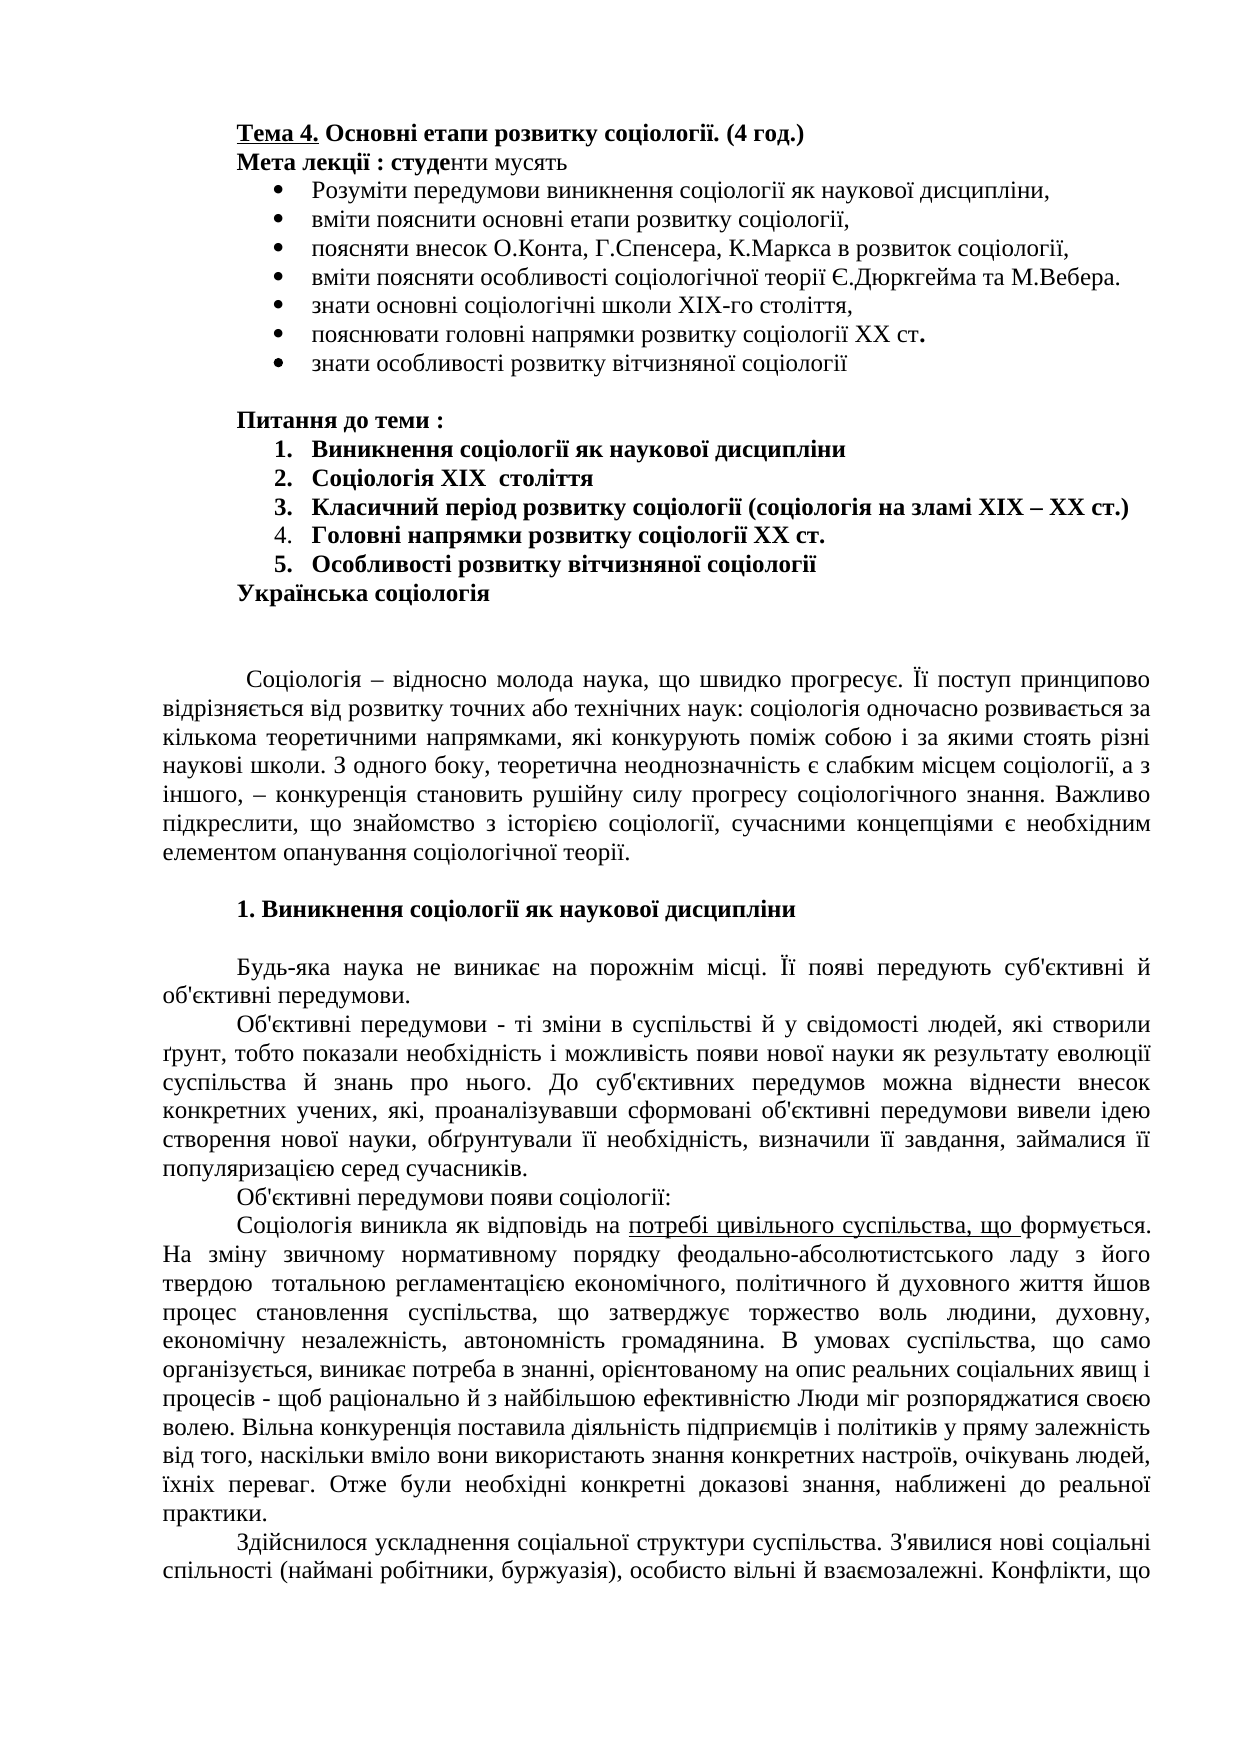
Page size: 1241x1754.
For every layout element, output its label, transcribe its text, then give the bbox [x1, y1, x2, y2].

list пояснювати головні напрямки розвитку соціології XX ст. [274, 319, 1152, 348]
list знати основні соціологічні школи ХІХ-го століття, [274, 291, 1152, 319]
list Особливості розвитку вітчизняної соціології [274, 549, 1152, 578]
list Мета лекції : студенти мусять [162, 147, 1152, 176]
list 1. Виникнення соціології як наукової дисципліни [162, 894, 1152, 923]
list Розуміти передумови виникнення соціології як наукової дисципліни, [274, 176, 1152, 204]
list Соціологія виникла як відповідь на потребі цивільного суспільства, що формується. На зміну звичному нормативному порядку феодально-абсолютистського ладу з його твердою тотальною регламентацією економічного, політичного й духовного життя йшов процес становлення суспільства, що затверджує торжество воль людини, духовну, економічну незалежність, автономність громадянина. В умовах суспільства, що само організується, виникає потреба в знанні, орієнтованому на опис реальних соціальних явищ і процесів - щоб раціонально й з найбільшою ефективністю Люди міг розпоряджатися своєю волею. Вільна конкуренція поставила діяльність підприємців і політиків у пряму залежність від того, наскільки вміло вони використають знання конкретних настроїв, очікувань людей, їхніх переваг. Отже були необхідні конкретні доказові знання, наближені до реальної практики. [162, 1211, 1152, 1527]
list Головні напрямки розвитку соціології XX ст. [274, 521, 1152, 549]
list поясняти внесок О.Конта, Г.Спенсера, К.Маркса в розвиток соціології, [274, 233, 1152, 262]
list вміти пояснити основні етапи розвитку соціології, [274, 204, 1152, 233]
list Об'єктивні передумови - ті зміни в суспільстві й у свідомості людей, які створили ґрунт, тобто показали необхідність і можливість появи нової науки як результату еволюції суспільства й знань про нього. До суб'єктивних передумов можна віднести внесок конкретних учених, які, проаналізувавши сформовані об'єктивні передумови вивели ідею створення нової науки, обґрунтували її необхідність, визначили її завдання, займалися її популяризацією серед сучасників. [162, 1009, 1152, 1182]
list Класичний період розвитку соціології (соціологія на зламі ХІХ – ХХ ст.) [274, 492, 1152, 521]
list Виникнення соціології як наукової дисципліни [274, 434, 1152, 463]
list Соціологія ХІХ століття [274, 463, 1152, 492]
list Об'єктивні передумови появи соціології: [162, 1182, 1152, 1211]
list Питання до теми : [162, 406, 1152, 434]
list Тема 4. Основні етапи розвитку соціології. (4 год.) [162, 118, 1152, 147]
list Будь-яка наука не виникає на порожнім місці. Її появі передують суб'єктивні й об'єктивні передумови. [162, 952, 1152, 1009]
list вміти поясняти особливості соціологічної теорії Є.Дюркгейма та М.Вебера. [274, 262, 1152, 291]
list Українська соціологія [162, 578, 1152, 607]
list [162, 1527, 1152, 1584]
list знати особливості розвитку вітчизняної соціології [274, 348, 1152, 377]
list Соціологія – відносно молода наука, що швидко прогресує. Її поступ принципово відрізняється від розвитку точних або технічних наук: соціологія одночасно розвивається за кількома теоретичними напрямками, які конкурують поміж собою і за якими стоять різні наукові школи. З одного боку, теоретична неоднозначність є слабким місцем соціології, а з іншого, – конкуренція становить рушійну силу прогресу соціологічного знання. Важливо підкреслити, що знайомство з історією соціології, сучасними концепціями є необхідним елементом опанування соціологічної теорії. [162, 664, 1152, 866]
